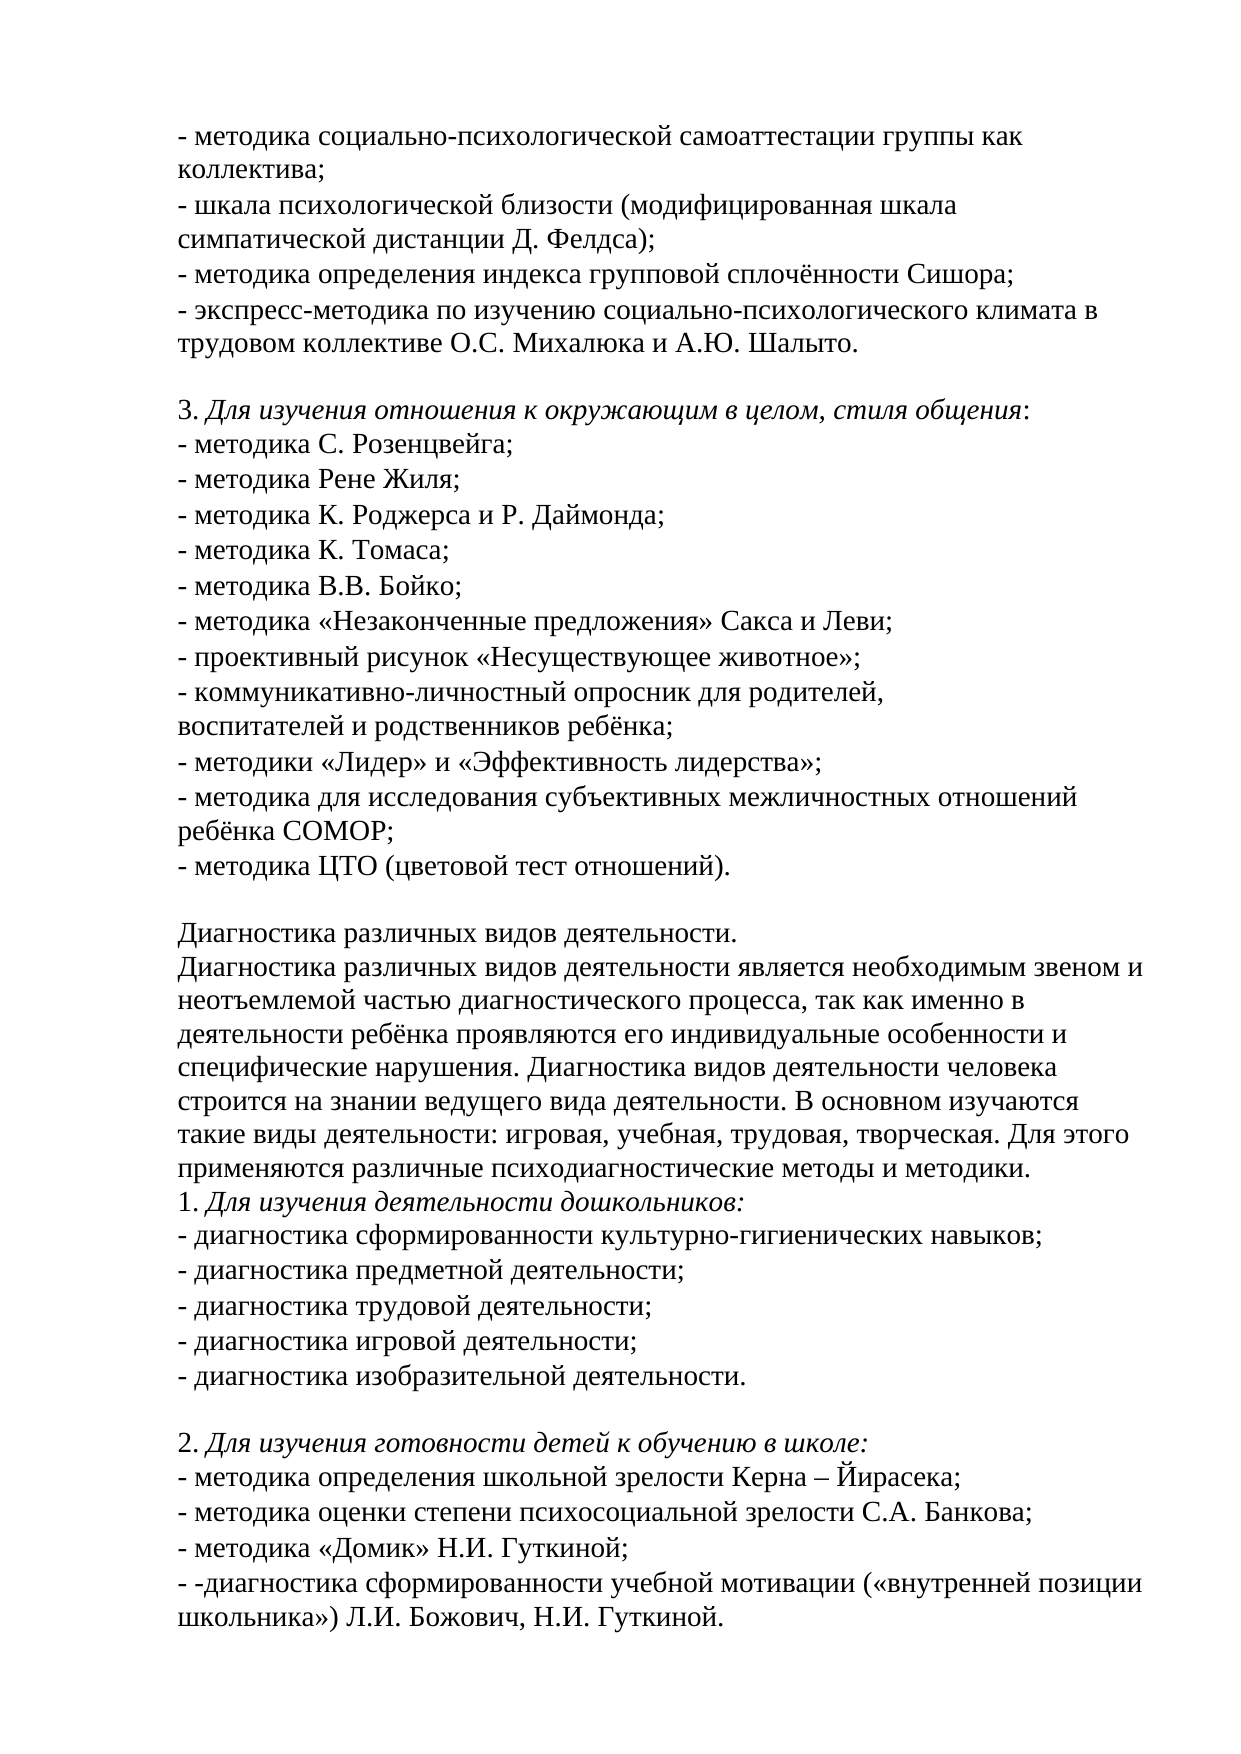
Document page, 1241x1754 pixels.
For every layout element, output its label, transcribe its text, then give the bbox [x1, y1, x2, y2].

text воспитателей и родственников ребёнка; [177, 708, 1152, 742]
text - проективный рисунок «Несуществующее животное»; [177, 639, 1152, 673]
text - методика Рене Жиля; [177, 461, 1152, 495]
text - методика С. Розенцвейга; [177, 426, 1152, 459]
text - диагностика сформированности культурно-гигиенических навыков; [177, 1217, 1152, 1251]
text - методика оценки степени психосоциальной зрелости С.А. Банкова; [177, 1494, 1152, 1528]
text 2. Для изучения готовности детей к обучению в школе: [177, 1426, 1152, 1459]
text - методика В.В. Бойко; [177, 568, 1152, 602]
text 3. Для изучения отношения к окружающим в целом, стиля общения: [177, 392, 1152, 426]
text - шкала психологической близости (модифицированная шкала симпатической дистанции Д. Фелдса); [177, 187, 1152, 254]
text - диагностика трудовой деятельности; [177, 1288, 1152, 1321]
text Диагностика различных видов деятельности. [177, 915, 1152, 949]
text - диагностика изобразительной деятельности. [177, 1358, 1152, 1392]
text - диагностика предметной деятельности; [177, 1252, 1152, 1286]
text Диагностика различных видов деятельности является необходимым звеном и неотъемлемой частью диагностического процесса, так как именно в деятельности ребёнка проявляются его индивидуальные особенности и специфические нарушения. Диагностика видов деятельности человека строится на знании ведущего вида деятельности. В основном изучаются такие виды деятельности: игровая, учебная, трудовая, творческая. Для этого применяются различные психодиагностические методы и методики. [177, 949, 1152, 1184]
text - методика «Домик» Н.И. Гуткиной; [177, 1530, 1152, 1564]
text 1. Для изучения деятельности дошкольников: [177, 1184, 1152, 1217]
text - диагностика игровой деятельности; [177, 1323, 1152, 1357]
text - методики «Лидер» и «Эффективность лидерства»; [177, 744, 1152, 777]
text - методика ЦТО (цветовой тест отношений). [177, 848, 1152, 882]
text - методика для исследования субъективных межличностных отношений ребёнка СОМОР; [177, 779, 1152, 846]
text - методика К. Роджерса и Р. Даймонда; [177, 497, 1152, 531]
text - методика определения школьной зрелости Керна – Йирасека; [177, 1459, 1152, 1493]
text - -диагностика сформированности учебной мотивации («внутренней позиции школьника») Л.И. Божович, Н.И. Гуткиной. [177, 1566, 1152, 1633]
text - методика определения индекса групповой сплочённости Сишора; [177, 256, 1152, 290]
text - методика «Незаконченные предложения» Сакса и Леви; [177, 603, 1152, 637]
text - экспресс-методика по изучению социально-психологического климата в трудовом коллективе О.С. Михалюка и А.Ю. Шалыто. [177, 292, 1152, 359]
text - методика социально-психологической самоаттестации группы как коллектива; [177, 118, 1152, 185]
text - методика К. Томаса; [177, 532, 1152, 566]
text - коммуникативно-личностный опросник для родителей, [177, 674, 1152, 708]
